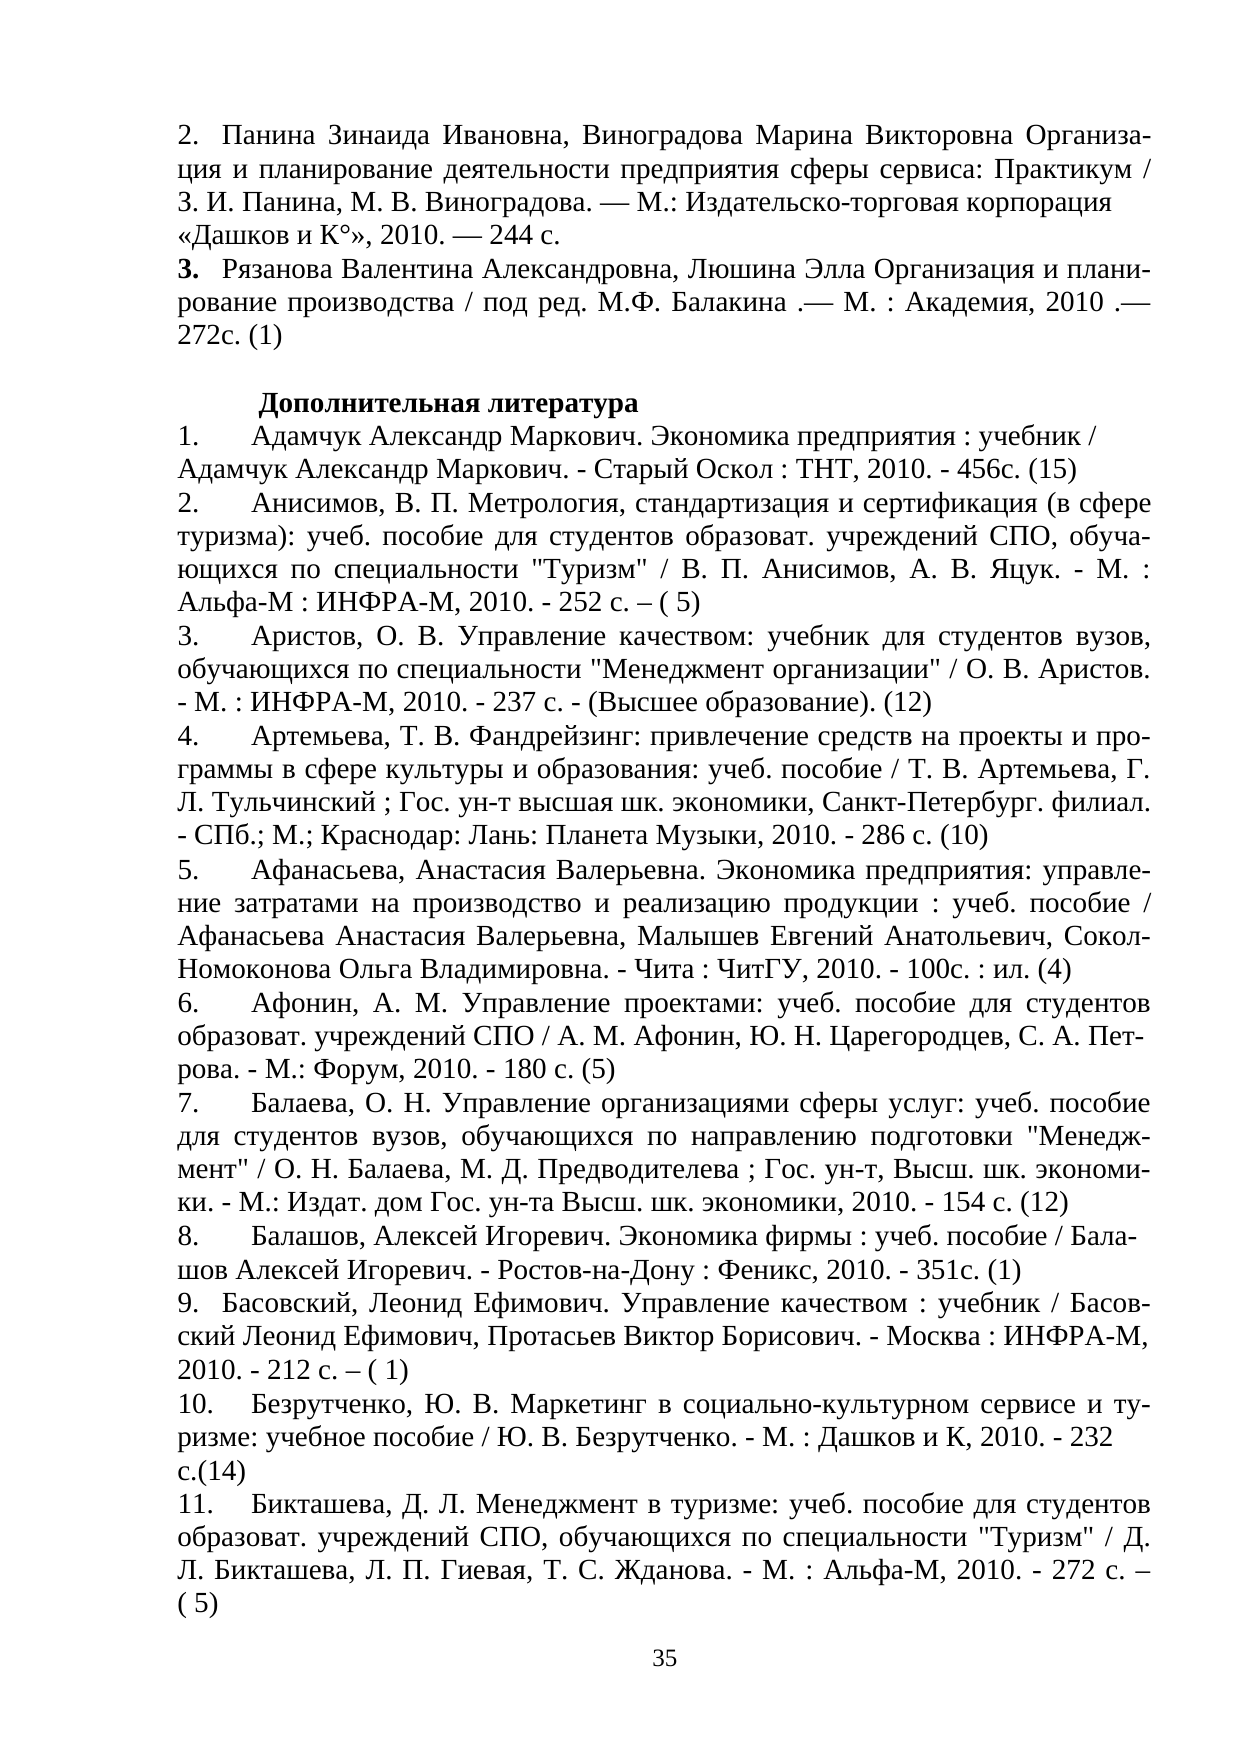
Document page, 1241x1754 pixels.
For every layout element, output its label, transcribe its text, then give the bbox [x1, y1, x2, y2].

text 35 [150, 1643, 1179, 1672]
text «Дашков и К°», 2010. — 244 с. [177, 217, 1152, 251]
list Безрутченко, Ю. В. Маркетинг в социально-культурном сервисе и ту-ризме: учебное пособие / Ю. В. Безрутченко. - М. : Дашков и К, 2010. - 232 [177, 1387, 1152, 1452]
list Афанасьева, Анастасия Валерьевна. Экономика предприятия: управле-ние затратами на производство и реализацию продукции : учеб. пособие / Афанасьева Анастасия Валерьевна, Малышев Евгений Анатольевич, Сокол-Номоконова Ольга Владимировна. - Чита : ЧитГУ, 2010. - 100с. : ил. (4) [177, 853, 1152, 984]
list Балаева, О. Н. Управление организациями сферы услуг: учеб. пособие для студентов вузов, обучающихся по направлению подготовки "Менедж-мент" / О. Н. Балаева, М. Д. Предводителева ; Гос. ун-т, Высш. шк. экономи-ки. - М.: Издат. дом Гос. ун-та Высш. шк. экономики, 2010. - 154 с. (12) [177, 1086, 1152, 1218]
text 2010. - 212 с. – ( 1) [177, 1352, 1152, 1386]
list Балашов, Алексей Игоревич. Экономика фирмы : учеб. пособие / Бала-шов Алексей Игоревич. - Ростов-на-Дону : Феникс, 2010. - 351с. (1) [177, 1219, 1152, 1285]
text рова. - М.: Форум, 2010. - 180 с. (5) [177, 1051, 1152, 1085]
list Адамчук Александр Маркович. Экономика предприятия : учебник / Адамчук Александр Маркович. - Старый Оскол : ТНТ, 2010. - 456с. (15) [177, 419, 1152, 484]
text с.(14) [177, 1453, 1152, 1486]
list Бикташева, Д. Л. Менеджмент в туризме: учеб. пособие для студентов образоват. учреждений СПО, обучающихся по специальности "Туризм" / Д. Л. Бикташева, Л. П. Гиевая, Т. С. Жданова. - М. : Альфа-М, 2010. - 272 с. – ( 5) [177, 1487, 1152, 1619]
list Афонин, А. М. Управление проектами: учеб. пособие для студентов образоват. учреждений СПО / А. М. Афонин, Ю. Н. Царегородцев, С. А. Пет- [177, 986, 1152, 1051]
list Анисимов, В. П. Метрология, стандартизация и сертификация (в сфере туризма): учеб. пособие для студентов образоват. учреждений СПО, обуча-ющихся по специальности "Туризм" / В. П. Анисимов, А. В. Яцук. - М. : Альфа-М : ИНФРА-М, 2010. - 252 с. – ( 5) [177, 486, 1152, 618]
list Рязанова Валентина Александровна, Люшина Элла Организация и плани-рование производства / под ред. М.Ф. Балакина .— М. : Академия, 2010 .— 272с. (1) [177, 252, 1152, 351]
list Басовский, Леонид Ефимович. Управление качеством : учебник / Басов-ский Леонид Ефимович, Протасьев Виктор Борисович. - Москва : ИНФРА-М, [177, 1287, 1152, 1352]
list Аристов, О. В. Управление качеством: учебник для студентов вузов, обучающихся по специальности "Менеджмент организации" / О. В. Аристов. - М. : ИНФРА-М, 2010. - 237 с. - (Высшее образование). (12) [177, 619, 1152, 718]
list Артемьева, Т. В. Фандрейзинг: привлечение средств на проекты и про-граммы в сфере культуры и образования: учеб. пособие / Т. В. Артемьева, Г. Л. Тульчинский ; Гос. ун-т высшая шк. экономики, Санкт-Петербург. филиал. - СПб.; М.; Краснодар: Лань: Планета Музыки, 2010. - 286 с. (10) [177, 719, 1152, 851]
list Панина Зинаида Ивановна, Виноградова Марина Викторовна Организа-ция и планирование деятельности предприятия сферы сервиса: Практикум / З. И. Панина, М. В. Виноградова. — М.: Издательско-торговая корпорация [177, 118, 1152, 217]
text Дополнительная литература [258, 385, 1152, 418]
